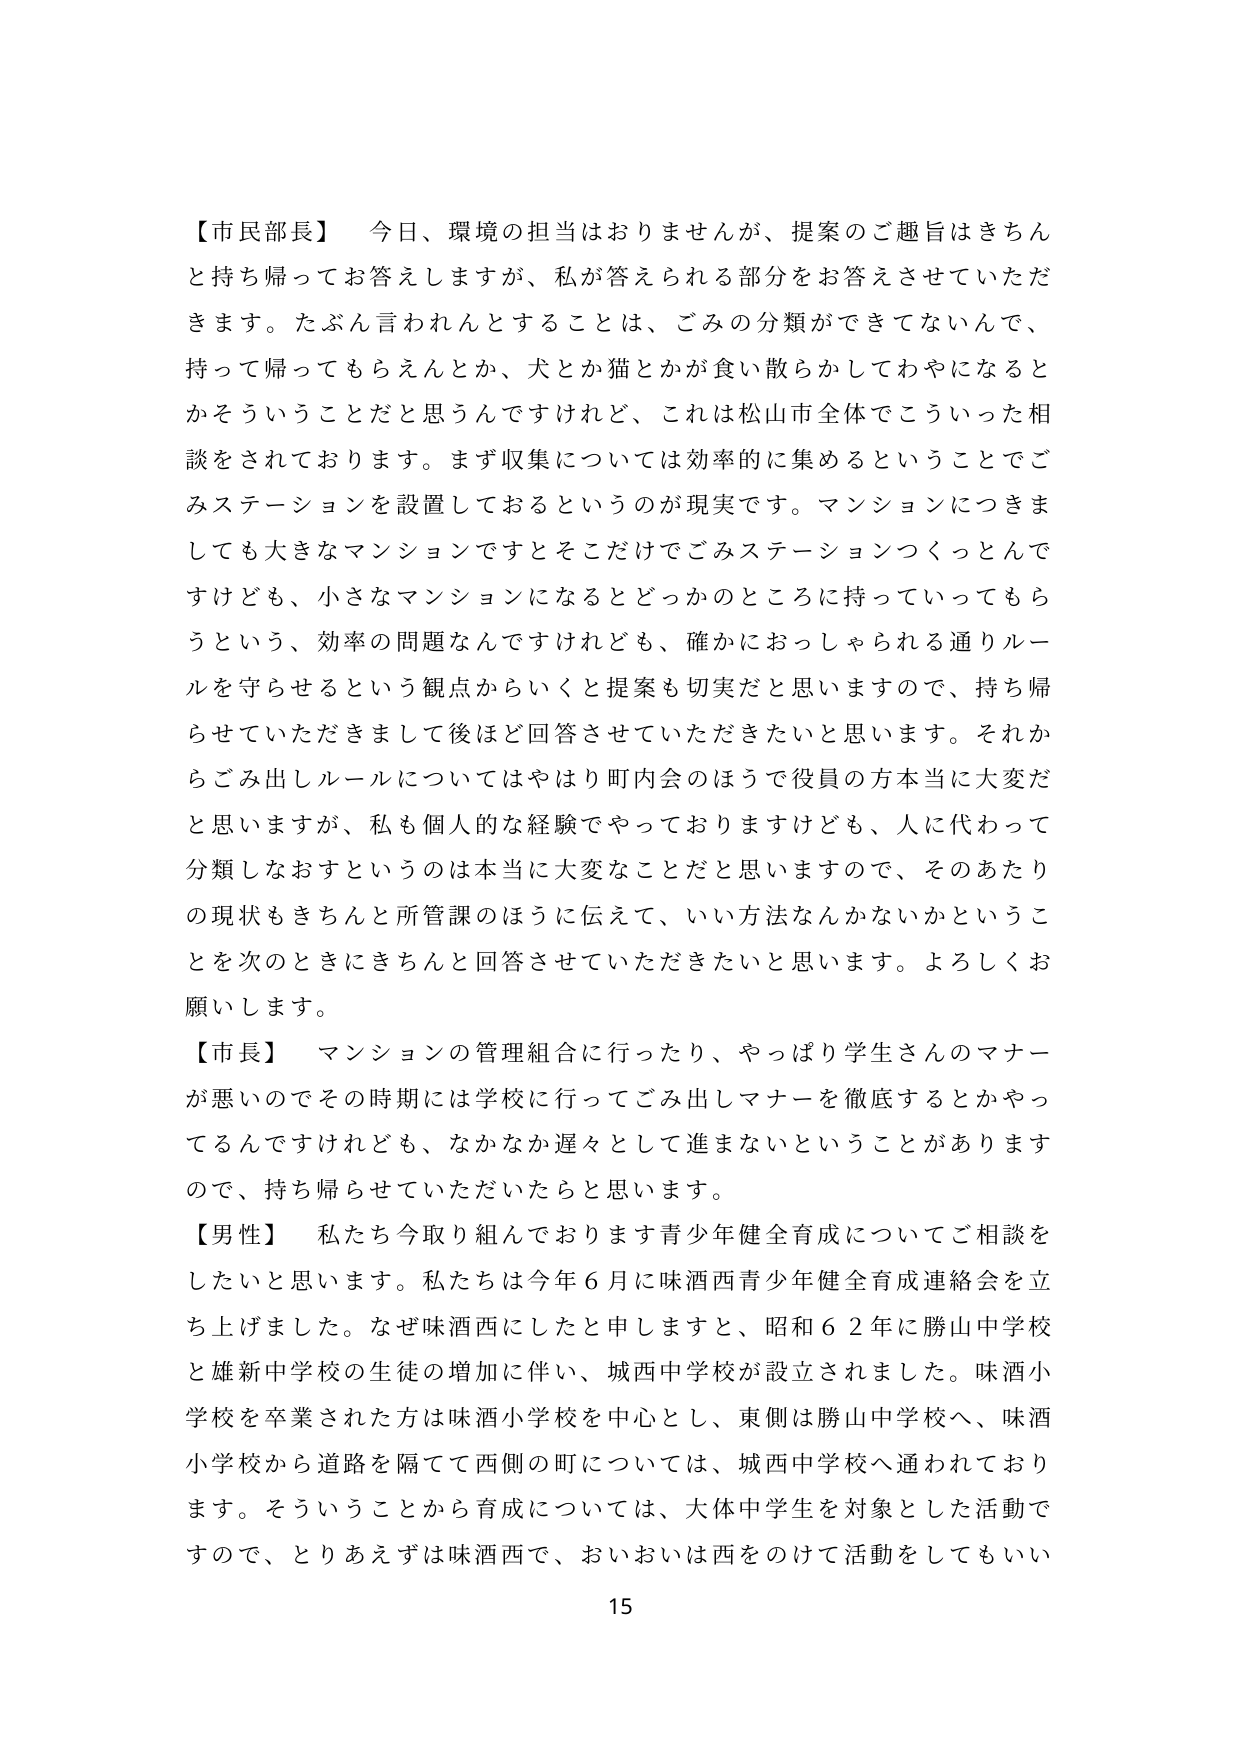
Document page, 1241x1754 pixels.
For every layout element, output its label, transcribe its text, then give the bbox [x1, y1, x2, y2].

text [185, 1211, 1055, 1576]
text 【市長】 マンションの管理組合に行ったり、やっぱり学生さんのマナーが悪いのでその時期には学校に行ってごみ出しマナーを徹底するとかやってるんですけれども、なかなか遅々として進まないということがありますので、持ち帰らせていただいたらと思います。 [185, 1029, 1055, 1211]
text 【市民部長】 今日、環境の担当はおりませんが、提案のご趣旨はきちんと持ち帰ってお答えしますが、私が答えられる部分をお答えさせていただきます。たぶん言われんとすることは、ごみの分類ができてないんで、持って帰ってもらえんとか、犬とか猫とかが食い散らかしてわやになるとかそういうことだと思うんですけれど、これは松山市全体でこういった相談をされております。まず収集については効率的に集めるということでごみステーションを設置しておるというのが現実です。マンションにつきましても大きなマンションですとそこだけでごみステーションつくっとんですけども、小さなマンションになるとどっかのところに持っていってもらうという、効率の問題なんですけれども、確かにおっしゃられる通りルールを守らせるという観点からいくと提案も切実だと思いますので、持ち帰らせていただきまして後ほど回答させていただきたいと思います。それからごみ出しルールについてはやはり町内会のほうで役員の方本当に大変だと思いますが、私も個人的な経験でやっておりますけども、人に代わって分類しなおすというのは本当に大変なことだと思いますので、そのあたりの現状もきちんと所管課のほうに伝えて、いい方法なんかないかということを次のときにきちんと回答させていただきたいと思います。よろしくお願いします。 [185, 207, 1055, 1029]
